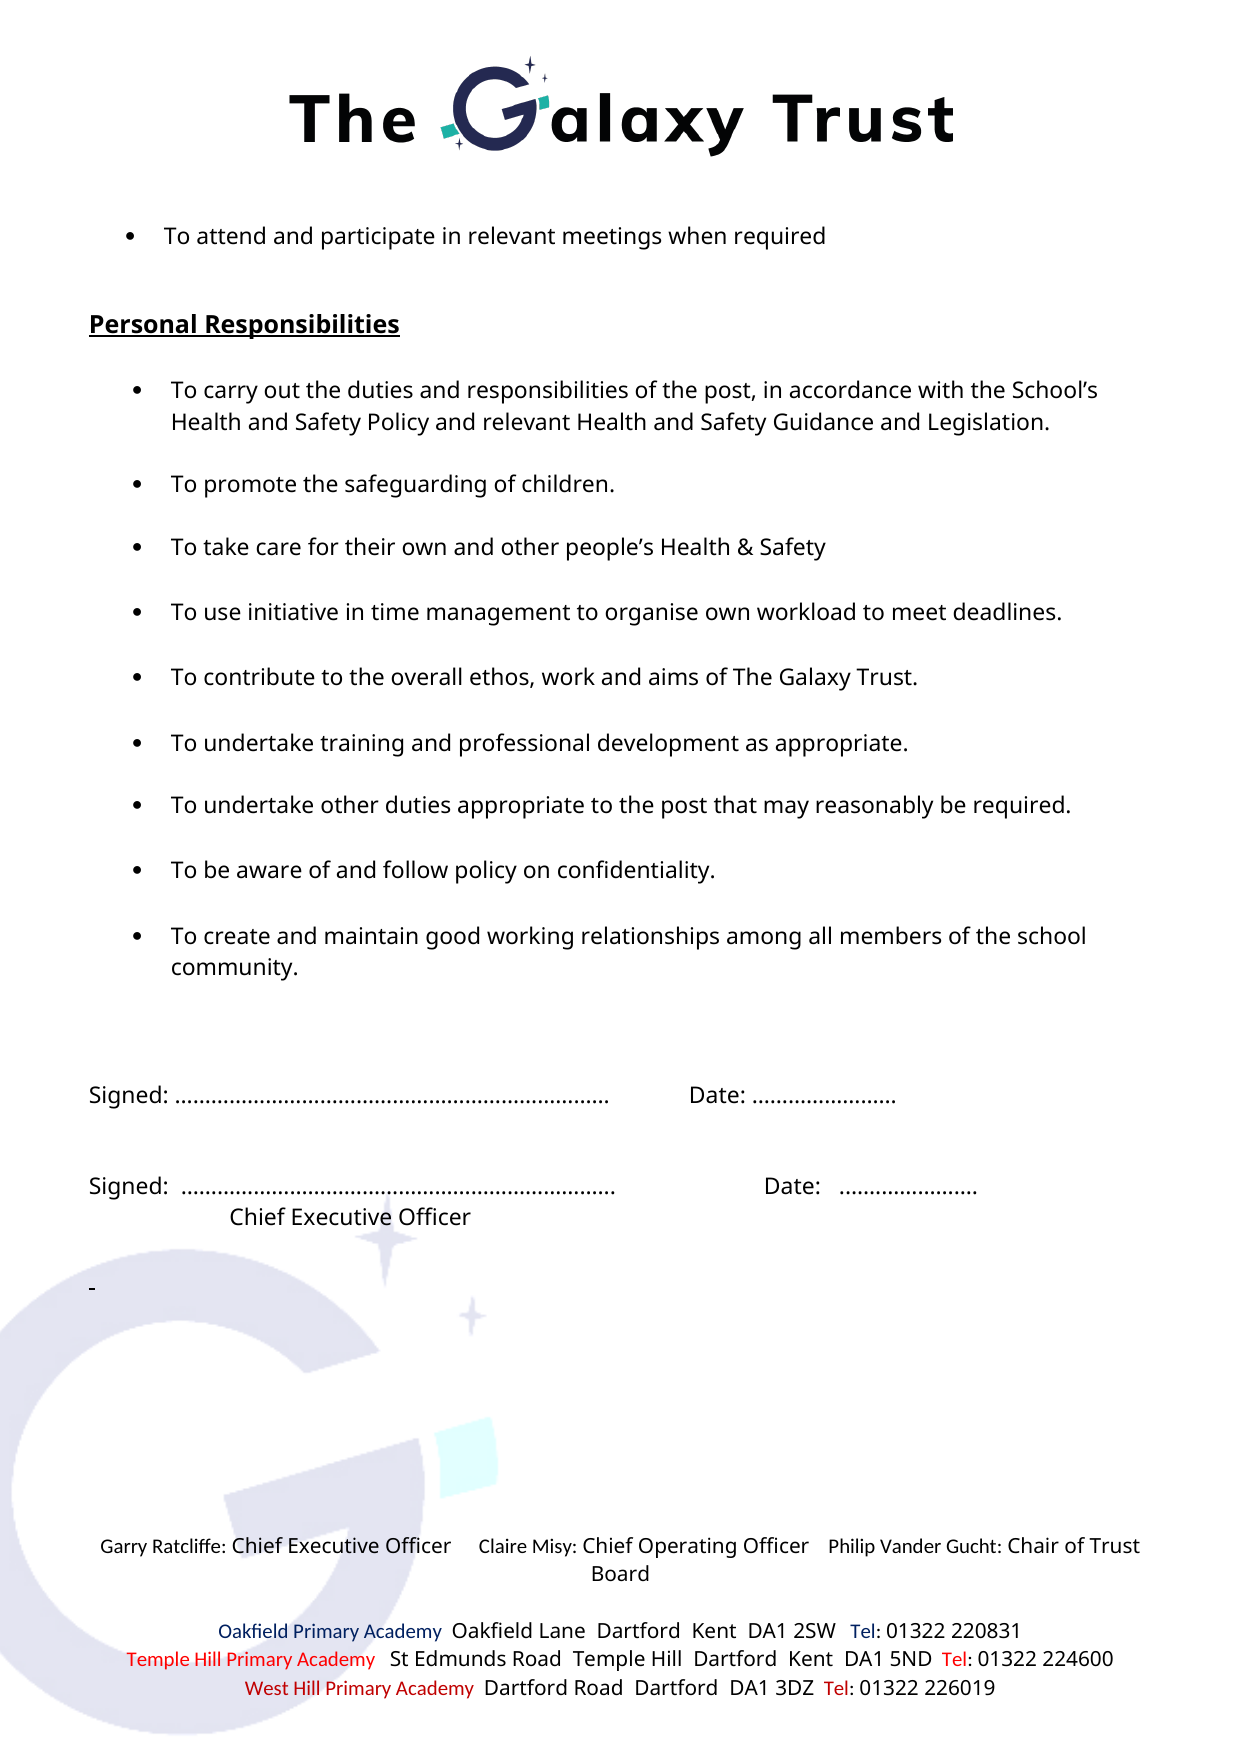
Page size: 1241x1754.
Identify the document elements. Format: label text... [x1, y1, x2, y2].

text Signed: ……………………………………………………………… Date: …………………… [89, 1079, 1152, 1110]
list To be aware of and follow policy on confidentiality. [133, 854, 1152, 886]
list To attend and participate in relevant meetings when required [126, 220, 1152, 251]
list To carry out the duties and responsibilities of the post, in accordance with the School’s Health and Safety Policy and relevant Health and Safety Guidance and Legislation. [133, 374, 1152, 437]
text Signed: ……………………………………………………………... Date: .…………………. [89, 1170, 1152, 1201]
list To take care for their own and other people’s Health & Safety [133, 531, 1152, 562]
list To undertake training and professional development as appropriate. [133, 727, 1152, 758]
list To contribute to the overall ethos, work and aims of The Galaxy Trust. [133, 661, 1152, 693]
picture [262, 2, 979, 188]
text Chief Executive Officer [89, 1201, 1152, 1233]
list To create and maintain good working relationships among all members of the school community. [133, 920, 1152, 982]
list To use initiative in time management to organise own workload to meet deadlines. [133, 596, 1152, 627]
text Personal Responsibilities [89, 306, 1152, 340]
list To undertake other duties appropriate to the post that may reasonably be required. [133, 789, 1152, 820]
list To promote the safeguarding of children. [133, 468, 1152, 499]
